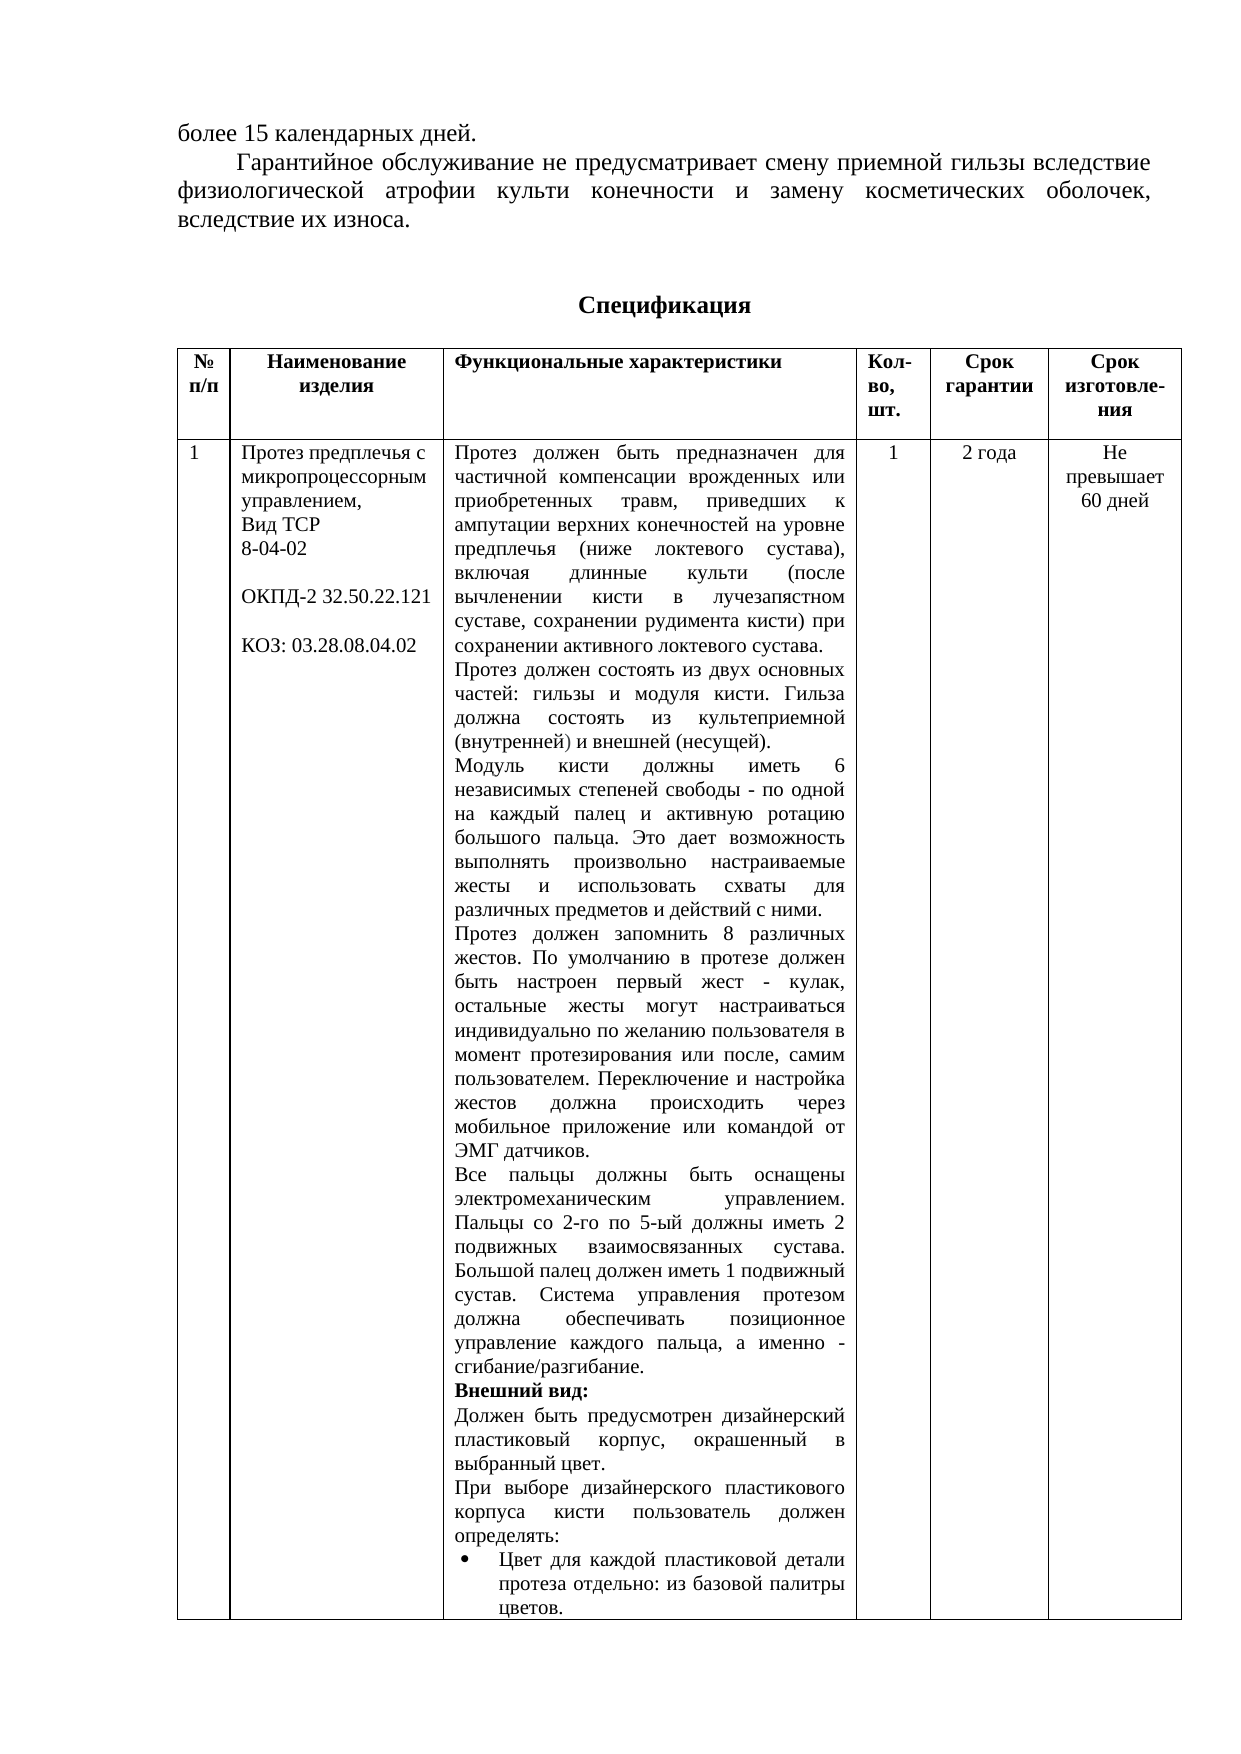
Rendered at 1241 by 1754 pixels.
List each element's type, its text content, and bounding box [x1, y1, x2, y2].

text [177, 118, 1152, 147]
text Гарантийное обслуживание не предусматривает смену приемной гильзы вследствие физиологической атрофии культи конечности и замену косметических оболочек, вследствие их износа. [177, 147, 1152, 233]
table_header Срок изготовле-ния [1049, 349, 1181, 439]
table_header Функциональные характеристики [444, 349, 856, 439]
table_cell 1 [857, 440, 930, 1619]
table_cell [231, 440, 443, 1619]
table_cell 2 года [931, 440, 1048, 1619]
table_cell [1049, 440, 1181, 1619]
table_header Кол-во, шт. [857, 349, 930, 439]
text Спецификация [177, 291, 1152, 319]
table_cell 1 [178, 440, 229, 1619]
table_header Наименование изделия [231, 349, 443, 439]
table_header Срок гарантии [931, 349, 1048, 439]
table_header № п/п [178, 349, 229, 439]
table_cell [444, 440, 856, 1619]
